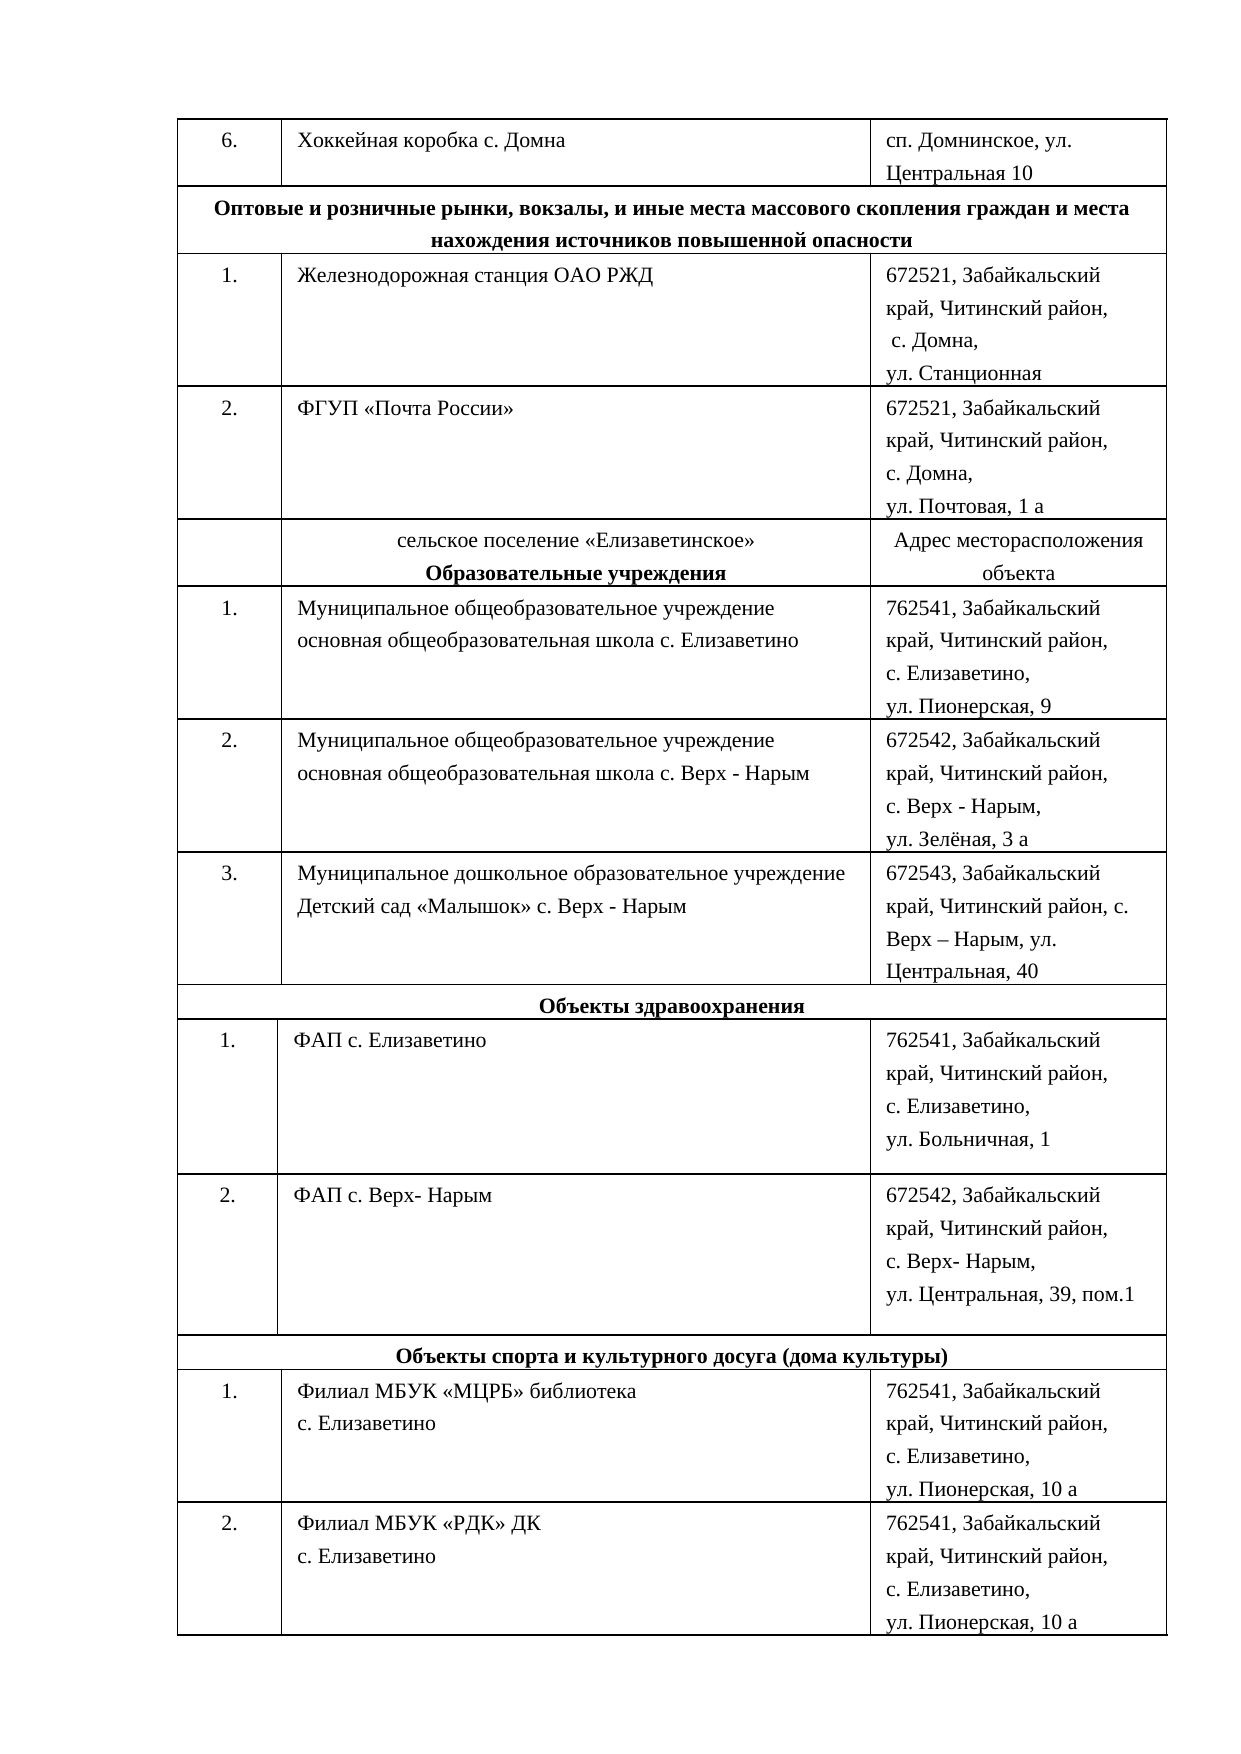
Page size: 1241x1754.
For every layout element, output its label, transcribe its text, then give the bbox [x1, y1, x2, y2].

table_cell 1. [178, 1020, 277, 1173]
table_cell 762541, Забайкальский край, Читинский район, с. Елизаветино, ул. Пионерская, 10 а [871, 1370, 1166, 1501]
table_cell 762541, Забайкальский край, Читинский район, с. Елизаветино, ул. Пионерская, 10 а [871, 1503, 1166, 1634]
table_cell Адрес месторасположения объекта [871, 520, 1166, 585]
table_cell Железнодорожная станция ОАО РЖД [282, 254, 870, 385]
table_cell Филиал МБУК «РДК» ДК с. Елизаветино [282, 1503, 870, 1634]
table_cell 2. [178, 1503, 281, 1634]
table_cell Объекты спорта и культурного досуга (дома культуры) [178, 1336, 1166, 1368]
table_cell ФГУП «Почта России» [282, 387, 870, 518]
table_cell ФАП с. Верх- Нарым [278, 1175, 870, 1334]
table_cell сельское поселение «Елизаветинское» Образовательные учреждения [282, 520, 870, 585]
table_cell 672521, Забайкальский край, Читинский район, с. Домна, ул. Почтовая, 1 а [871, 387, 1166, 518]
table_cell 672521, Забайкальский край, Читинский район, с. Домна, ул. Станционная [871, 254, 1166, 385]
table_cell 6. [178, 120, 281, 185]
table_cell 2. [178, 720, 281, 851]
table_cell Объекты здравоохранения [178, 985, 1166, 1018]
table_cell Муниципальное общеобразовательное учреждение основная общеобразовательная школа с. Елизаветино [282, 587, 870, 718]
table_cell 2. [178, 1175, 277, 1334]
table_cell 1. [178, 254, 281, 385]
table_cell [178, 520, 281, 585]
table_cell Хоккейная коробка с. Домна [282, 120, 870, 185]
table_cell 672542, Забайкальский край, Читинский район, с. Верх - Нарым, ул. Зелёная, 3 а [871, 720, 1166, 851]
table_cell 1. [178, 1370, 281, 1501]
table_cell 1. [178, 587, 281, 718]
table_cell Филиал МБУК «МЦРБ» библиотека с. Елизаветино [282, 1370, 870, 1501]
table_cell Муниципальное дошкольное образовательное учреждение Детский сад «Малышок» с. Верх - Нарым [282, 853, 870, 984]
table_cell Оптовые и розничные рынки, вокзалы, и иные места массового скопления граждан и места нахождения источников повышенной опасности [178, 187, 1166, 252]
table_cell Муниципальное общеобразовательное учреждение основная общеобразовательная школа с. Верх - Нарым [282, 720, 870, 851]
table_cell ФАП с. Елизаветино [278, 1020, 870, 1173]
table_cell 672543, Забайкальский край, Читинский район, с. Верх – Нарым, ул. Центральная, 40 [871, 853, 1166, 984]
table_cell 2. [178, 387, 281, 518]
table_cell 672542, Забайкальский край, Читинский район, с. Верх- Нарым, ул. Центральная, 39, пом.1 [871, 1175, 1166, 1334]
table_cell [871, 120, 1166, 185]
table_cell 3. [178, 853, 281, 984]
table_cell 762541, Забайкальский край, Читинский район, с. Елизаветино, ул. Пионерская, 9 [871, 587, 1166, 718]
table_cell 762541, Забайкальский край, Читинский район, с. Елизаветино, ул. Больничная, 1 [871, 1020, 1166, 1173]
